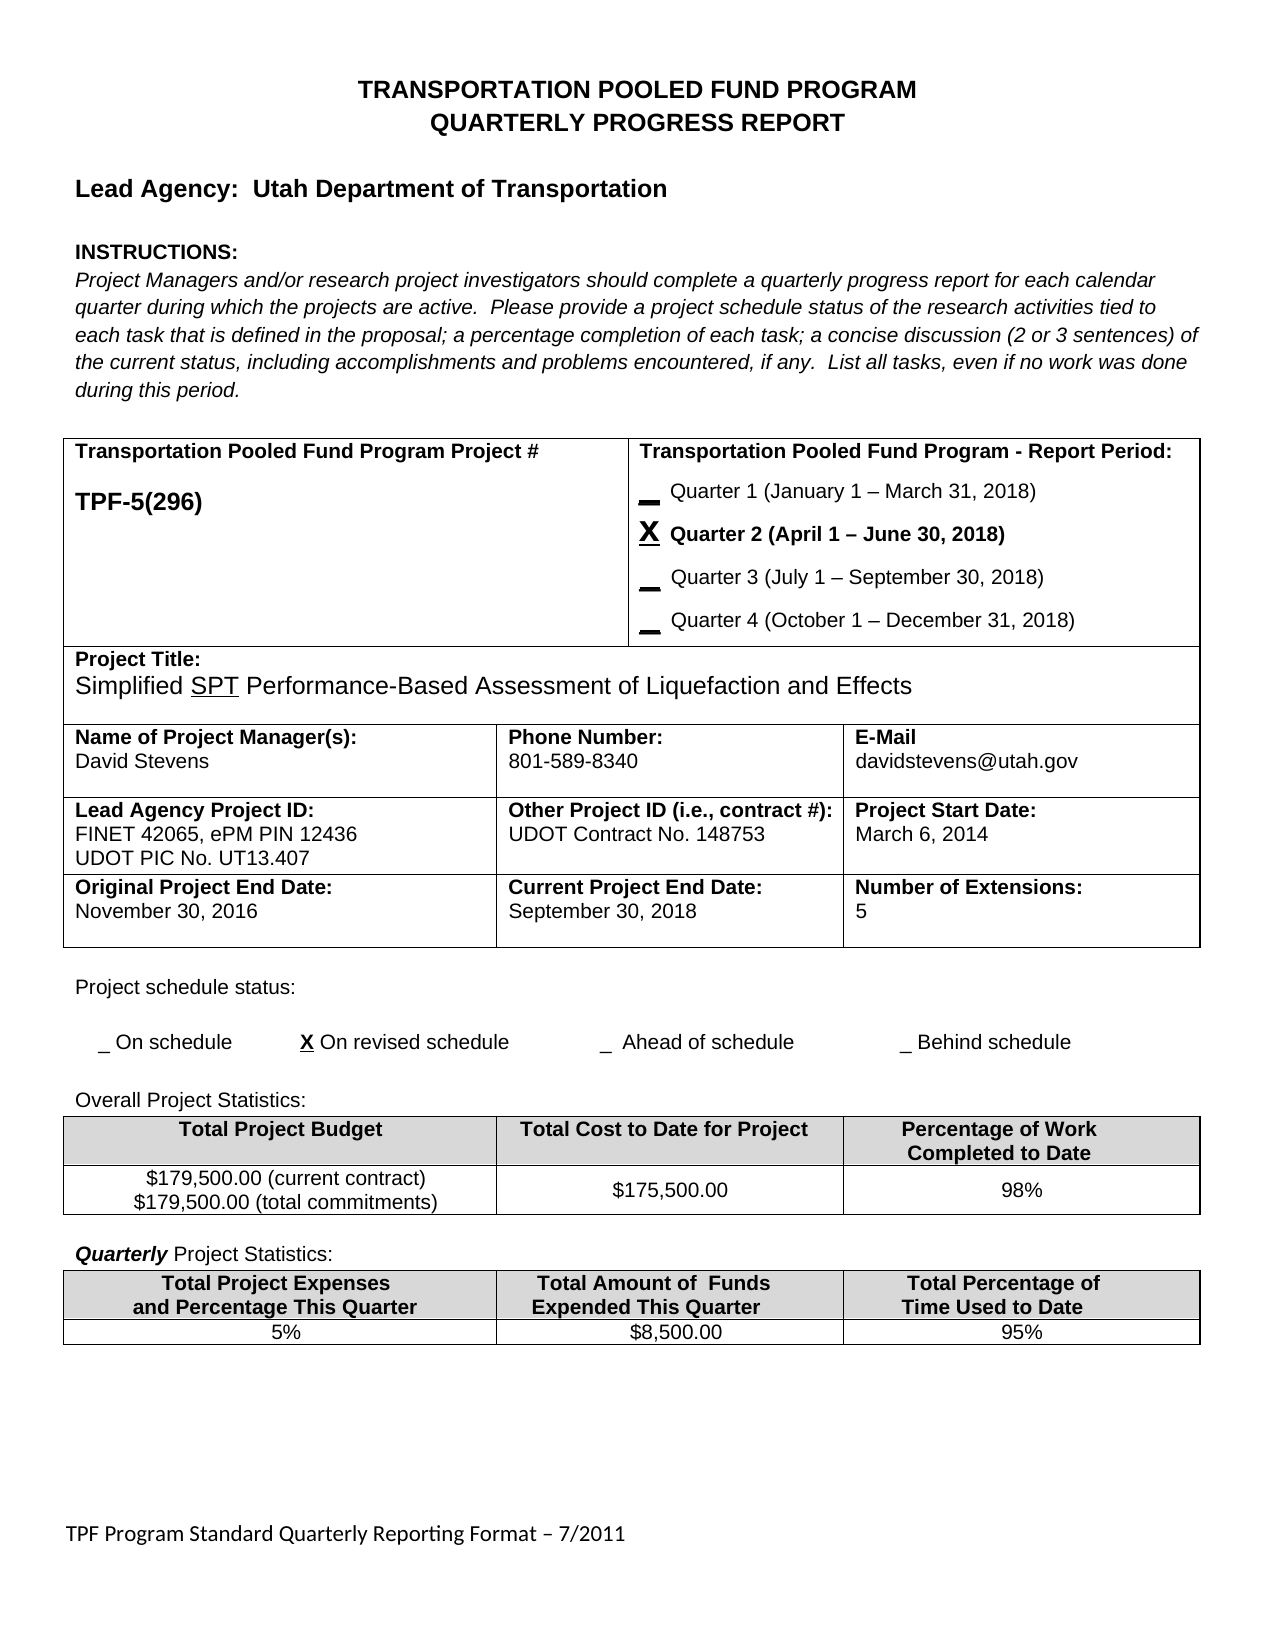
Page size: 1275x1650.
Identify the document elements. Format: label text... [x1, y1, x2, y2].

text Overall Project Statistics: [75, 1088, 1200, 1112]
table_header Transportation Pooled Fund Program - Report Period: _ Quarter 1 (January 1 – March 31, 2018) x Quarter 2 (April 1 – June 30, 2018) _ Quarter 3 (July 1 – September 30, 2018) _ Quarter 4 (October 1 – December 31, 2018) [629, 439, 1199, 646]
table_header Total Percentage of Time Used to Date [844, 1271, 1199, 1318]
table_header Total Project Expenses and Percentage This Quarter [64, 1271, 496, 1318]
table_cell $179,500.00 (current contract) $179,500.00 (total commitments) [64, 1166, 496, 1213]
table_cell Project Title: Simplified SPT Performance-Based Assessment of Liquefaction and Effects [64, 647, 1199, 724]
table_header Total Project Budget [64, 1117, 496, 1164]
table_cell Current Project End Date: September 30, 2018 [497, 875, 843, 947]
table_cell $8,500.00 [497, 1320, 843, 1343]
table_cell $175,500.00 [497, 1166, 843, 1213]
text Lead Agency: Utah Department of Transportation [75, 174, 1200, 203]
text QUARTERLY PROGRESS REPORT [150, 108, 1125, 137]
table_cell Project Start Date: March 6, 2014 [844, 798, 1199, 874]
table_cell 5% [64, 1320, 496, 1343]
text Project schedule status: [75, 975, 1200, 999]
table_header Percentage of Work Completed to Date [844, 1117, 1199, 1164]
table_cell Name of Project Manager(s): David Stevens [64, 725, 496, 797]
table_cell Other Project ID (i.e., contract #): UDOT Contract No. 148753 [497, 798, 843, 874]
table_header Total Amount of Funds Expended This Quarter [497, 1271, 843, 1318]
text _ On schedule X On revised schedule _ Ahead of schedule _ Behind schedule [75, 1030, 1200, 1054]
text INSTRUCTIONS: [75, 240, 1200, 264]
table_cell E-Mail davidstevens@utah.gov [844, 725, 1199, 797]
table_cell Original Project End Date: November 30, 2016 [64, 875, 496, 947]
table_cell Lead Agency Project ID: FINET 42065, ePM PIN 12436 UDOT PIC No. UT13.407 [64, 798, 496, 874]
table_cell Phone Number: 801-589-8340 [497, 725, 843, 797]
table_cell Number of Extensions: 5 [844, 875, 1199, 947]
table_header Transportation Pooled Fund Program Project # TPF-5(296) [64, 439, 628, 646]
text TRANSPORTATION POOLED FUND PROGRAM [150, 75, 1125, 104]
text Project Managers and/or research project investigators should complete a quarterly progress report for each calendar quarter during which the projects are active. Please provide a project schedule status of the research activities tied to each task that is defined in the proposal; a percentage completion of each task; a concise discussion (2 or 3 sentences) of the current status, including accomplishments and problems encountered, if any. List all tasks, even if no work was done during this period. [75, 268, 1200, 402]
table_header Total Cost to Date for Project [497, 1117, 843, 1164]
table_cell 98% [844, 1166, 1199, 1213]
text Quarterly Project Statistics: [75, 1242, 1200, 1266]
table_cell 95% [844, 1320, 1199, 1343]
